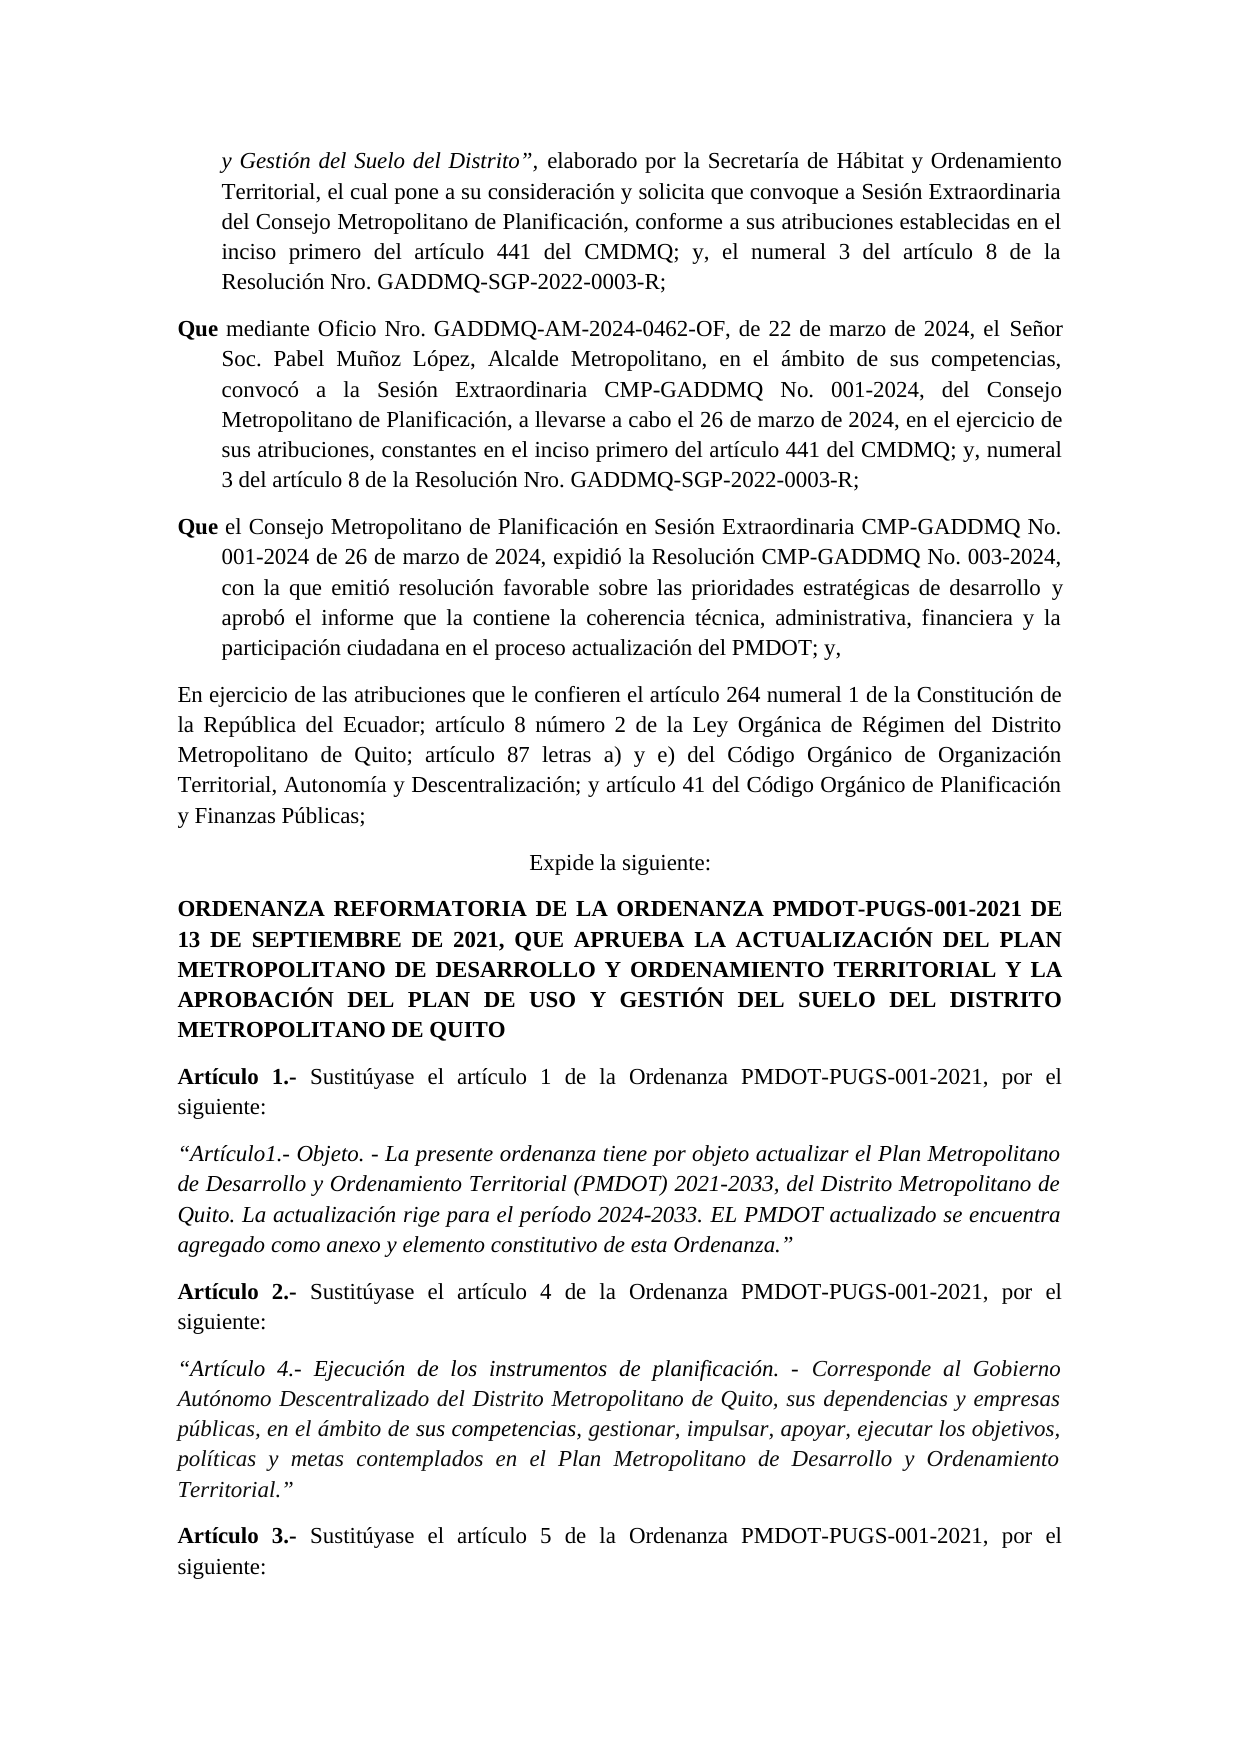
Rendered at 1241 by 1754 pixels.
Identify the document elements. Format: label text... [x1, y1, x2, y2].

text Expide la siguiente: [177, 849, 1063, 875]
text En ejercicio de las atribuciones que le confieren el artículo 264 numeral 1 de la Constitución de la República del Ecuador; artículo 8 número 2 de la Ley Orgánica de Régimen del Distrito Metropolitano de Quito; artículo 87 letras a) y e) del Código Orgánico de Organización Territorial, Autonomía y Descentralización; y artículo 41 del Código Orgánico de Planificación y Finanzas Públicas; [177, 681, 1063, 828]
text Artículo 1.- Sustitúyase el artículo 1 de la Ordenanza PMDOT-PUGS-001-2021, por el siguiente: [177, 1063, 1063, 1120]
text “Artículo 4.- Ejecución de los instrumentos de planificación. - Corresponde al Gobierno Autónomo Descentralizado del Distrito Metropolitano de Quito, sus dependencias y empresas públicas, en el ámbito de sus competencias, gestionar, impulsar, apoyar, ejecutar los objetivos, políticas y metas contemplados en el Plan Metropolitano de Desarrollo y Ordenamiento Territorial.” [177, 1355, 1063, 1502]
text ORDENANZA REFORMATORIA DE LA ORDENANZA PMDOT-PUGS-001-2021 DE 13 DE SEPTIEMBRE DE 2021, QUE APRUEBA LA ACTUALIZACIÓN DEL PLAN METROPOLITANO DE DESARROLLO Y ORDENAMIENTO TERRITORIAL Y LA APROBACIÓN DEL PLAN DE USO Y GESTIÓN DEL SUELO DEL DISTRITO METROPOLITANO DE QUITO [177, 896, 1063, 1043]
text Que mediante Oficio Nro. GADDMQ-AM-2024-0462-OF, de 22 de marzo de 2024, el Señor Soc. Pabel Muñoz López, Alcalde Metropolitano, en el ámbito de sus competencias, convocó a la Sesión Extraordinaria CMP-GADDMQ No. 001-2024, del Consejo Metropolitano de Planificación, a llevarse a cabo el 26 de marzo de 2024, en el ejercicio de sus atribuciones, constantes en el inciso primero del artículo 441 del CMDMQ; y, numeral 3 del artículo 8 de la Resolución Nro. GADDMQ-SGP-2022-0003-R; [177, 315, 1063, 493]
text Artículo 2.- Sustitúyase el artículo 4 de la Ordenanza PMDOT-PUGS-001-2021, por el siguiente: [177, 1278, 1063, 1334]
text Artículo 3.- Sustitúyase el artículo 5 de la Ordenanza PMDOT-PUGS-001-2021, por el siguiente: [177, 1523, 1063, 1579]
text “Artículo1.- Objeto. - La presente ordenanza tiene por objeto actualizar el Plan Metropolitano de Desarrollo y Ordenamiento Territorial (PMDOT) 2021-2033, del Distrito Metropolitano de Quito. La actualización rige para el período 2024-2033. EL PMDOT actualizado se encuentra agregado como anexo y elemento constitutivo de esta Ordenanza.” [177, 1140, 1063, 1257]
text Que el Consejo Metropolitano de Planificación en Sesión Extraordinaria CMP-GADDMQ No. 001-2024 de 26 de marzo de 2024, expidió la Resolución CMP-GADDMQ No. 003-2024, con la que emitió resolución favorable sobre las prioridades estratégicas de desarrollo y aprobó el informe que la contiene la coherencia técnica, administrativa, financiera y la participación ciudadana en el proceso actualización del PMDOT; y, [177, 513, 1063, 660]
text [177, 148, 1063, 295]
